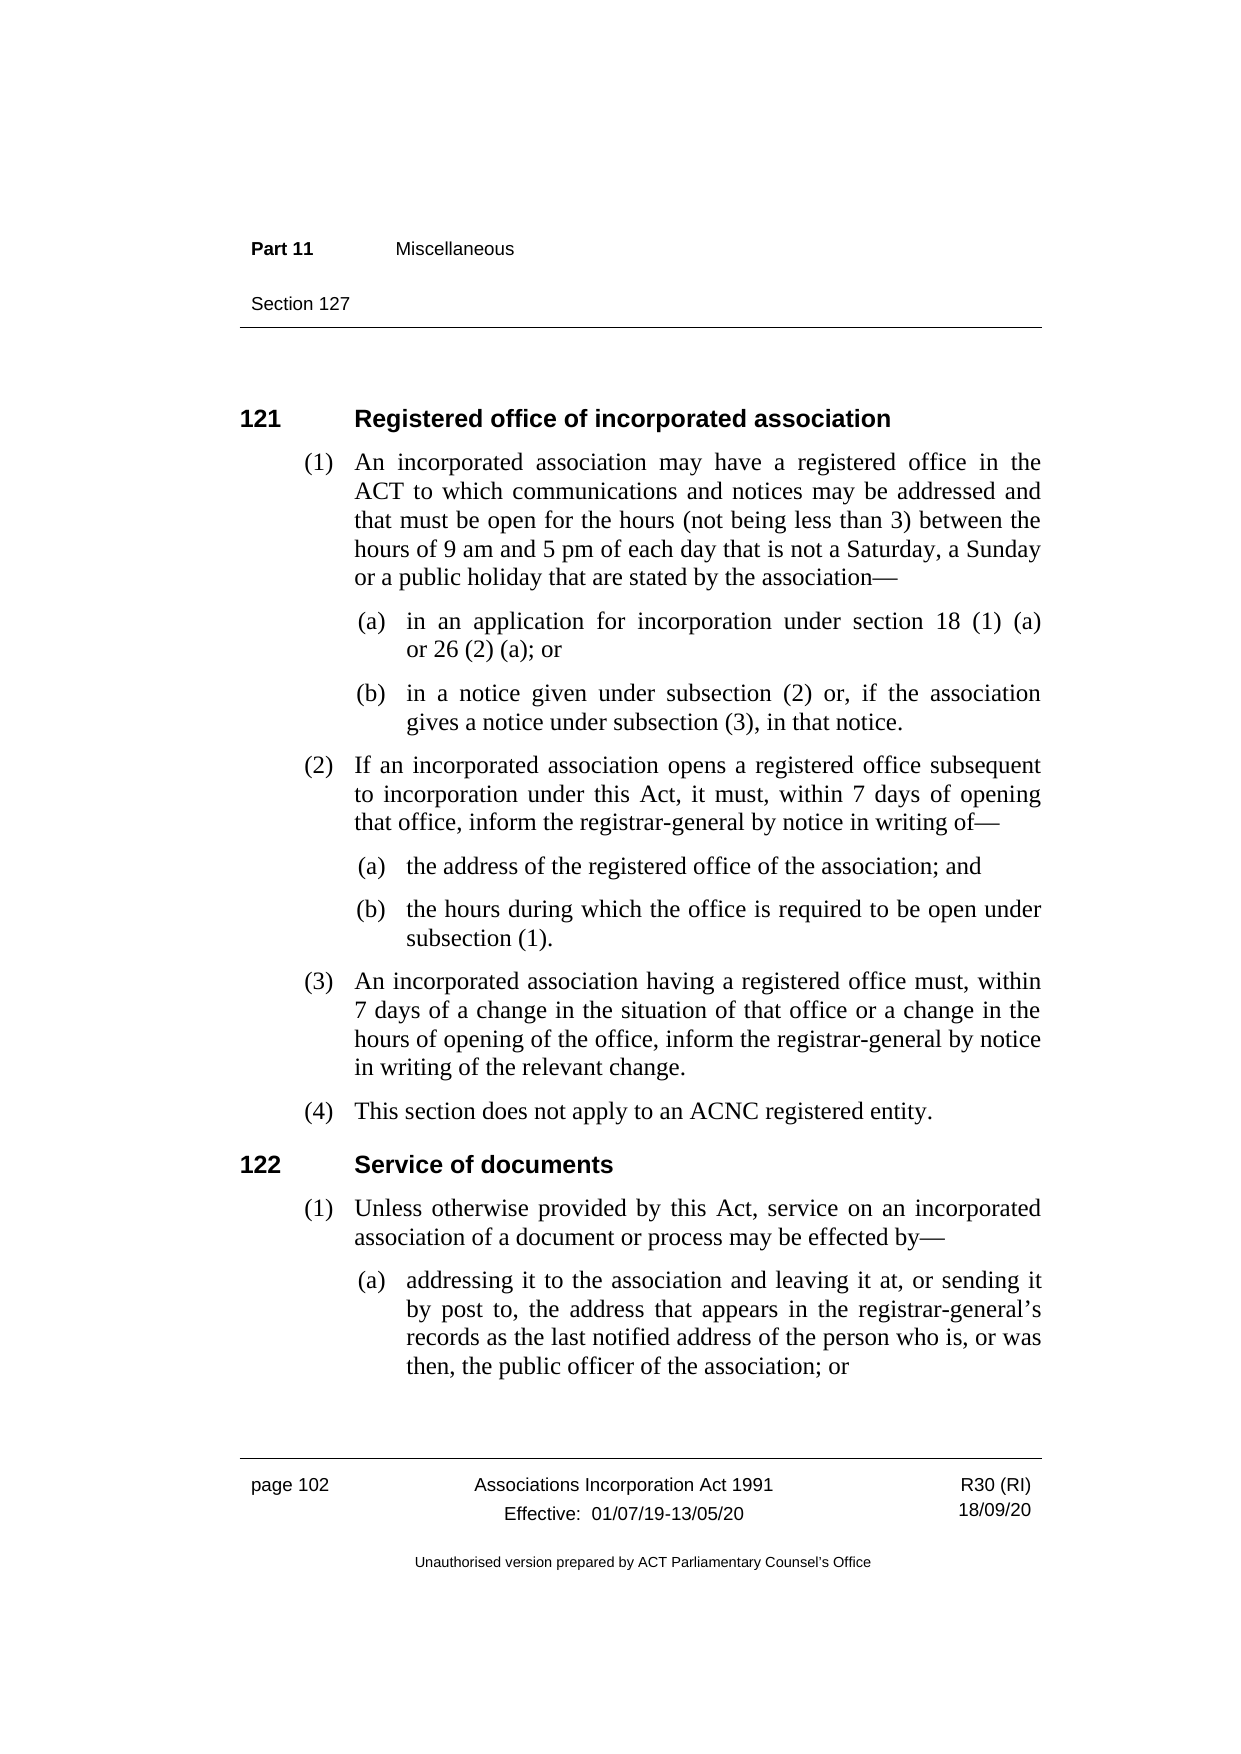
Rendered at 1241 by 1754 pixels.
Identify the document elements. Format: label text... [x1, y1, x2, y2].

text 121 Registered office of incorporated association [239, 404, 1042, 433]
text (a) the address of the registered office of the association; and [239, 851, 1042, 879]
text 122 Service of documents [239, 1149, 1042, 1178]
text (3) An incorporated association having a registered office must, within 7 days of a change in the situation of that office or a change in the hours of opening of the office, inform the registrar-general by notice in writing of the relevant change. [239, 966, 1042, 1081]
text (1) Unless otherwise provided by this Act, service on an incorporated association of a document or process may be effected by— [239, 1193, 1042, 1250]
text (1) An incorporated association may have a registered office in the ACT to which communications and notices may be addressed and that must be open for the hours (not being less than 3) between the hours of 9 am and 5 pm of each day that is not a Saturday, a Sunday or a public holiday that are stated by the association— [239, 447, 1042, 591]
text (a) addressing it to the association and leaving it at, or sending it by post to, the address that appears in the registrar-general’s records as the last notified address of the person who is, or was then, the public officer of the association; or [239, 1265, 1042, 1380]
text (2) If an incorporated association opens a registered office subsequent to incorporation under this Act, it must, within 7 days of opening that office, inform the registrar-general by notice in writing of— [239, 750, 1042, 836]
text (b) the hours during which the office is required to be open under subsection (1). [239, 894, 1042, 952]
text (b) in a notice given under subsection (2) or, if the association gives a notice under subsection (3), in that notice. [239, 678, 1042, 735]
text (a) in an application for incorporation under section 18 (1) (a) or 26 (2) (a); or [239, 606, 1042, 663]
text (4) This section does not apply to an ACNC registered entity. [239, 1096, 1042, 1124]
